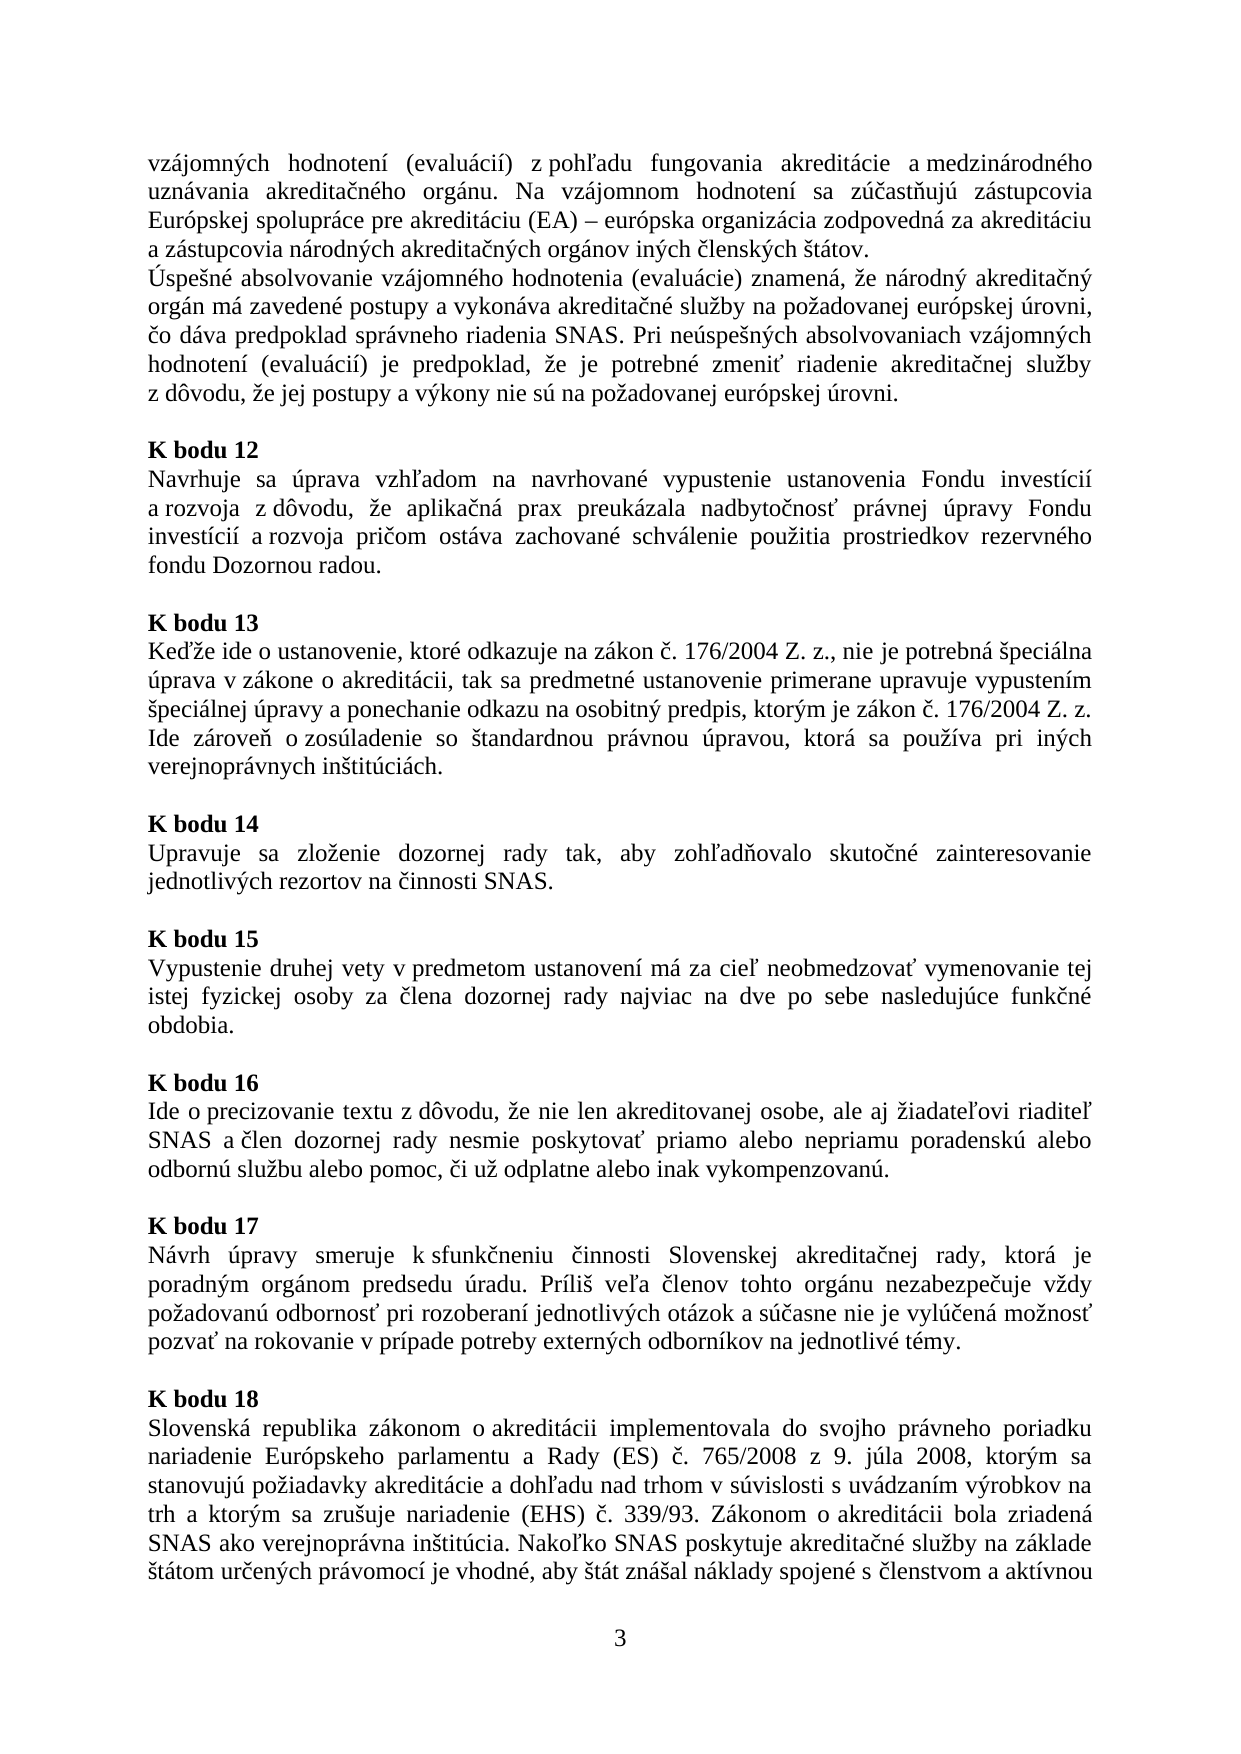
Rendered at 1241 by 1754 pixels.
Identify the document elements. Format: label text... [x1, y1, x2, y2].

text K bodu 13 [148, 608, 1093, 636]
text Navrhuje sa úprava vzhľadom na navrhované vypustenie ustanovenia Fondu investícií a rozvoja z dôvodu, že aplikačná prax preukázala nadbytočnosť právnej úpravy Fondu investícií a rozvoja pričom ostáva zachované schválenie použitia prostriedkov rezervného fondu Dozornou radou. [148, 464, 1093, 579]
text Úspešné absolvovanie vzájomného hodnotenia (evaluácie) znamená, že národný akreditačný orgán má zavedené postupy a vykonáva akreditačné služby na požadovanej európskej úrovni, čo dáva predpoklad správneho riadenia SNAS. Pri neúspešných absolvovaniach vzájomných hodnotení (evaluácií) je predpoklad, že je potrebné zmeniť riadenie akreditačnej služby z dôvodu, že jej postupy a výkony nie sú na požadovanej európskej úrovni. [148, 263, 1093, 406]
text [148, 1413, 1093, 1585]
text K bodu 17 [148, 1211, 1093, 1240]
text K bodu 14 [148, 809, 1093, 838]
text K bodu 12 [148, 435, 1093, 464]
text K bodu 15 [148, 924, 1093, 953]
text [148, 148, 1093, 263]
text K bodu 18 [148, 1384, 1093, 1413]
text Ide o precizovanie textu z dôvodu, že nie len akreditovanej osobe, ale aj žiadateľovi riaditeľ SNAS a člen dozornej rady nesmie poskytovať priamo alebo nepriamu poradenskú alebo odbornú službu alebo pomoc, či už odplatne alebo inak vykompenzovanú. [148, 1096, 1093, 1183]
text Vypustenie druhej vety v predmetom ustanovení má za cieľ neobmedzovať vymenovanie tej istej fyzickej osoby za člena dozornej rady najviac na dve po sebe nasledujúce funkčné obdobia. [148, 953, 1093, 1039]
text K bodu 16 [148, 1068, 1093, 1096]
text Návrh úpravy smeruje k sfunkčneniu činnosti Slovenskej akreditačnej rady, ktorá je poradným orgánom predsedu úradu. Príliš veľa členov tohto orgánu nezabezpečuje vždy požadovanú odbornosť pri rozoberaní jednotlivých otázok a súčasne nie je vylúčená možnosť pozvať na rokovanie v prípade potreby externých odborníkov na jednotlivé témy. [148, 1240, 1093, 1355]
text Keďže ide o ustanovenie, ktoré odkazuje na zákon č. 176/2004 Z. z., nie je potrebná špeciálna úprava v zákone o akreditácii, tak sa predmetné ustanovenie primerane upravuje vypustením špeciálnej úpravy a ponechanie odkazu na osobitný predpis, ktorým je zákon č. 176/2004 Z. z. Ide zároveň o zosúladenie so štandardnou právnou úpravou, ktorá sa používa pri iných verejnoprávnych inštitúciách. [148, 636, 1093, 780]
text Upravuje sa zloženie dozornej rady tak, aby zohľadňovalo skutočné zainteresovanie jednotlivých rezortov na činnosti SNAS. [148, 838, 1093, 895]
